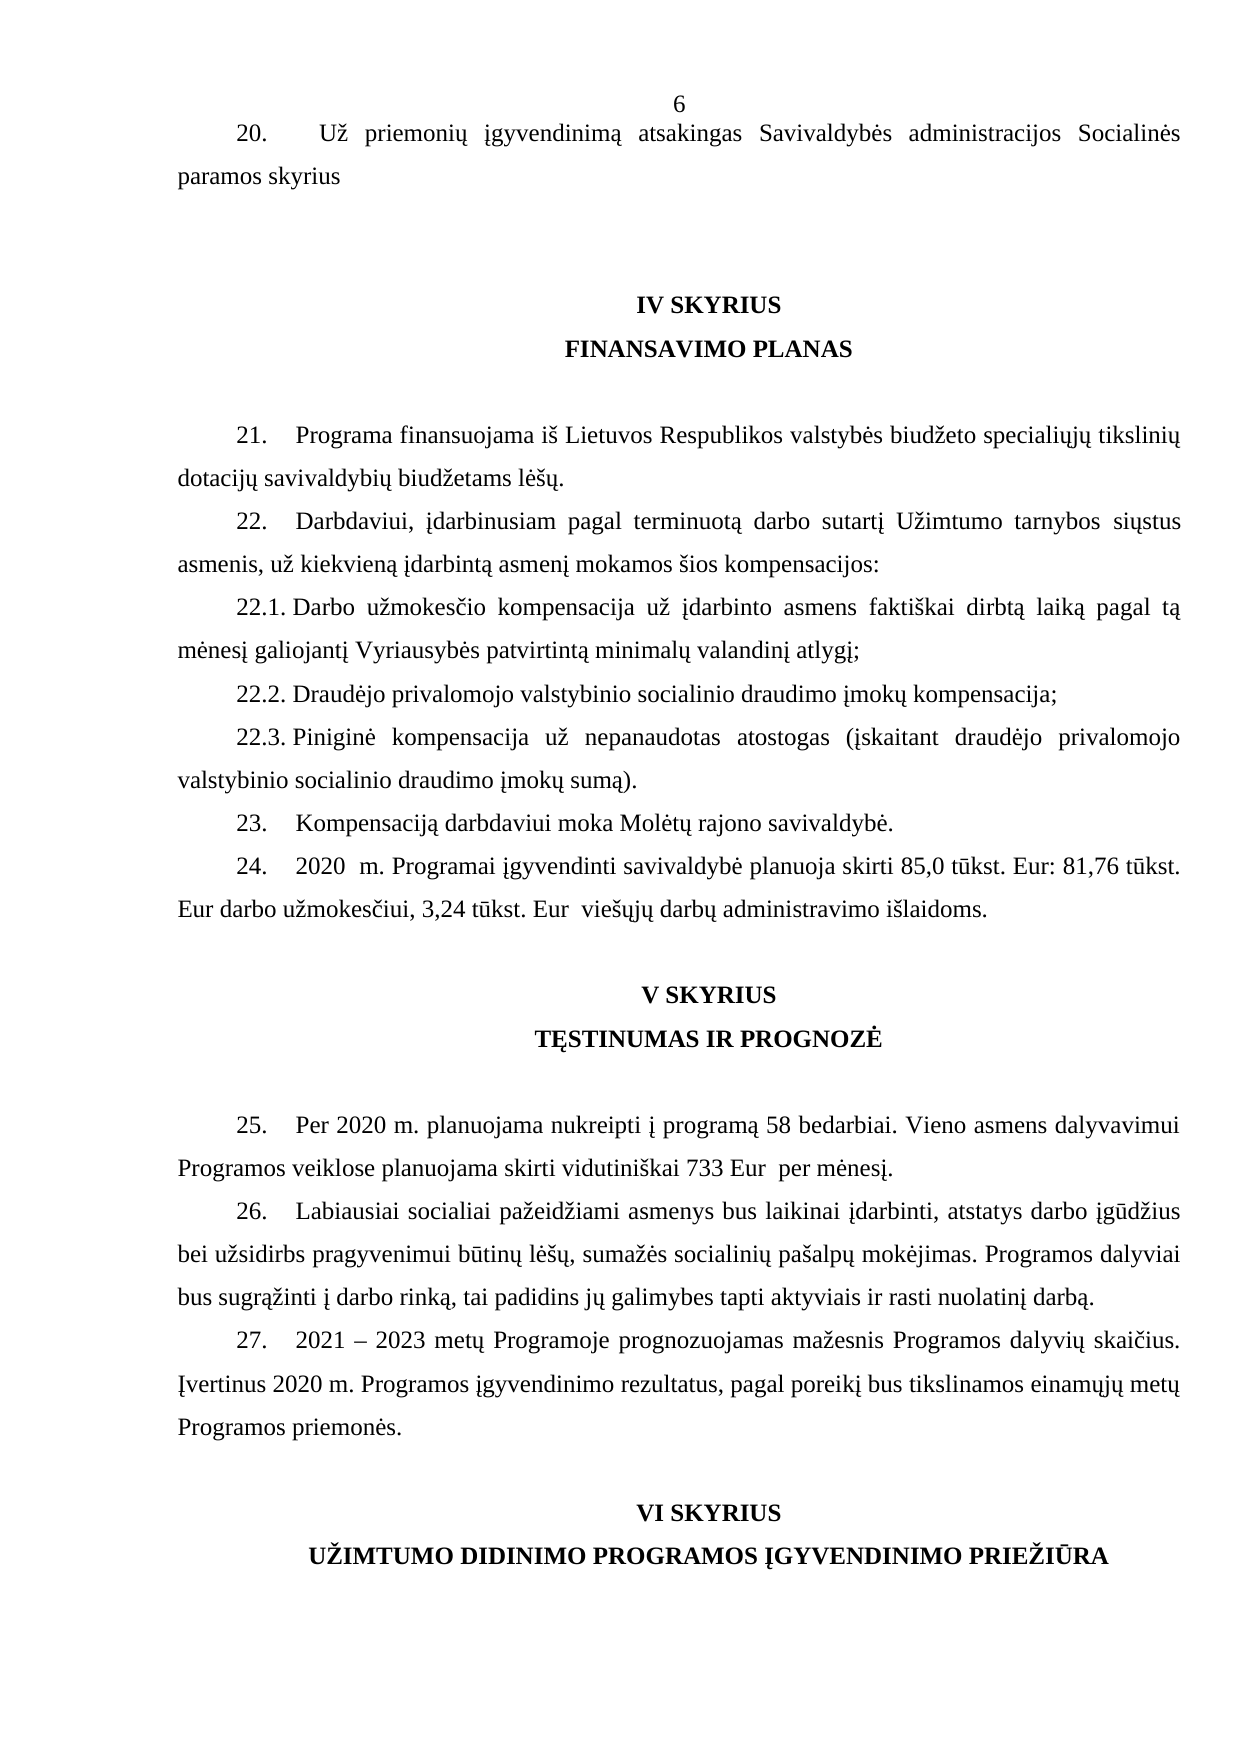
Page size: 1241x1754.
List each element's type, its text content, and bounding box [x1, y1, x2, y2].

list 2020 m. Programai įgyvendinti savivaldybė planuoja skirti 85,0 tūkst. Eur: 81,76 tūkst. Eur darbo užmokesčiui, 3,24 tūkst. Eur viešųjų darbų administravimo išlaidoms. [177, 851, 1181, 923]
text VI SKYRIUS [177, 1498, 1181, 1527]
text V SKYRIUS [177, 981, 1181, 1009]
list Per 2020 m. planuojama nukreipti į programą 58 bedarbiai. Vieno asmens dalyvavimui Programos veiklose planuojama skirti vidutiniškai 733 Eur per mėnesį. [177, 1110, 1181, 1182]
list Už priemonių įgyvendinimą atsakingas Savivaldybės administracijos Socialinės paramos skyrius [177, 118, 1181, 190]
text UŽIMTUMO DIDINIMO PROGRAMOS ĮGYVENDINIMO PRIEŽIŪRA [177, 1541, 1181, 1570]
list Draudėjo privalomojo valstybinio socialinio draudimo įmokų kompensacija; [177, 679, 1181, 707]
list Darbo užmokesčio kompensacija už įdarbinto asmens faktiškai dirbtą laiką pagal tą mėnesį galiojantį Vyriausybės patvirtintą minimalų valandinį atlygį; [177, 592, 1181, 664]
list Kompensaciją darbdaviui moka Molėtų rajono savivaldybė. [177, 808, 1181, 837]
list Programa finansuojama iš Lietuvos Respublikos valstybės biudžeto specialiųjų tikslinių dotacijų savivaldybių biudžetams lėšų. [177, 420, 1181, 492]
list Piniginė kompensacija už nepanaudotas atostogas (įskaitant draudėjo privalomojo valstybinio socialinio draudimo įmokų sumą). [177, 722, 1181, 794]
list Labiausiai socialiai pažeidžiami asmenys bus laikinai įdarbinti, atstatys darbo įgūdžius bei užsidirbs pragyvenimui būtinų lėšų, sumažės socialinių pašalpų mokėjimas. Programos dalyviai bus sugrąžinti į darbo rinką, tai padidins jų galimybes tapti aktyviais ir rasti nuolatinį darbą. [177, 1196, 1181, 1311]
list Darbdaviui, įdarbinusiam pagal terminuotą darbo sutartį Užimtumo tarnybos siųstus asmenis, už kiekvieną įdarbintą asmenį mokamos šios kompensacijos: [177, 506, 1181, 578]
text TĘSTINUMAS IR PROGNOZĖ [177, 1024, 1181, 1052]
text FINANSAVIMO PLANAS [177, 334, 1181, 362]
text IV SKYRIUS [177, 291, 1181, 319]
list 2021 – 2023 metų Programoje prognozuojamas mažesnis Programos dalyvių skaičius. Įvertinus 2020 m. Programos įgyvendinimo rezultatus, pagal poreikį bus tikslinamos einamųjų metų Programos priemonės. [177, 1326, 1181, 1441]
